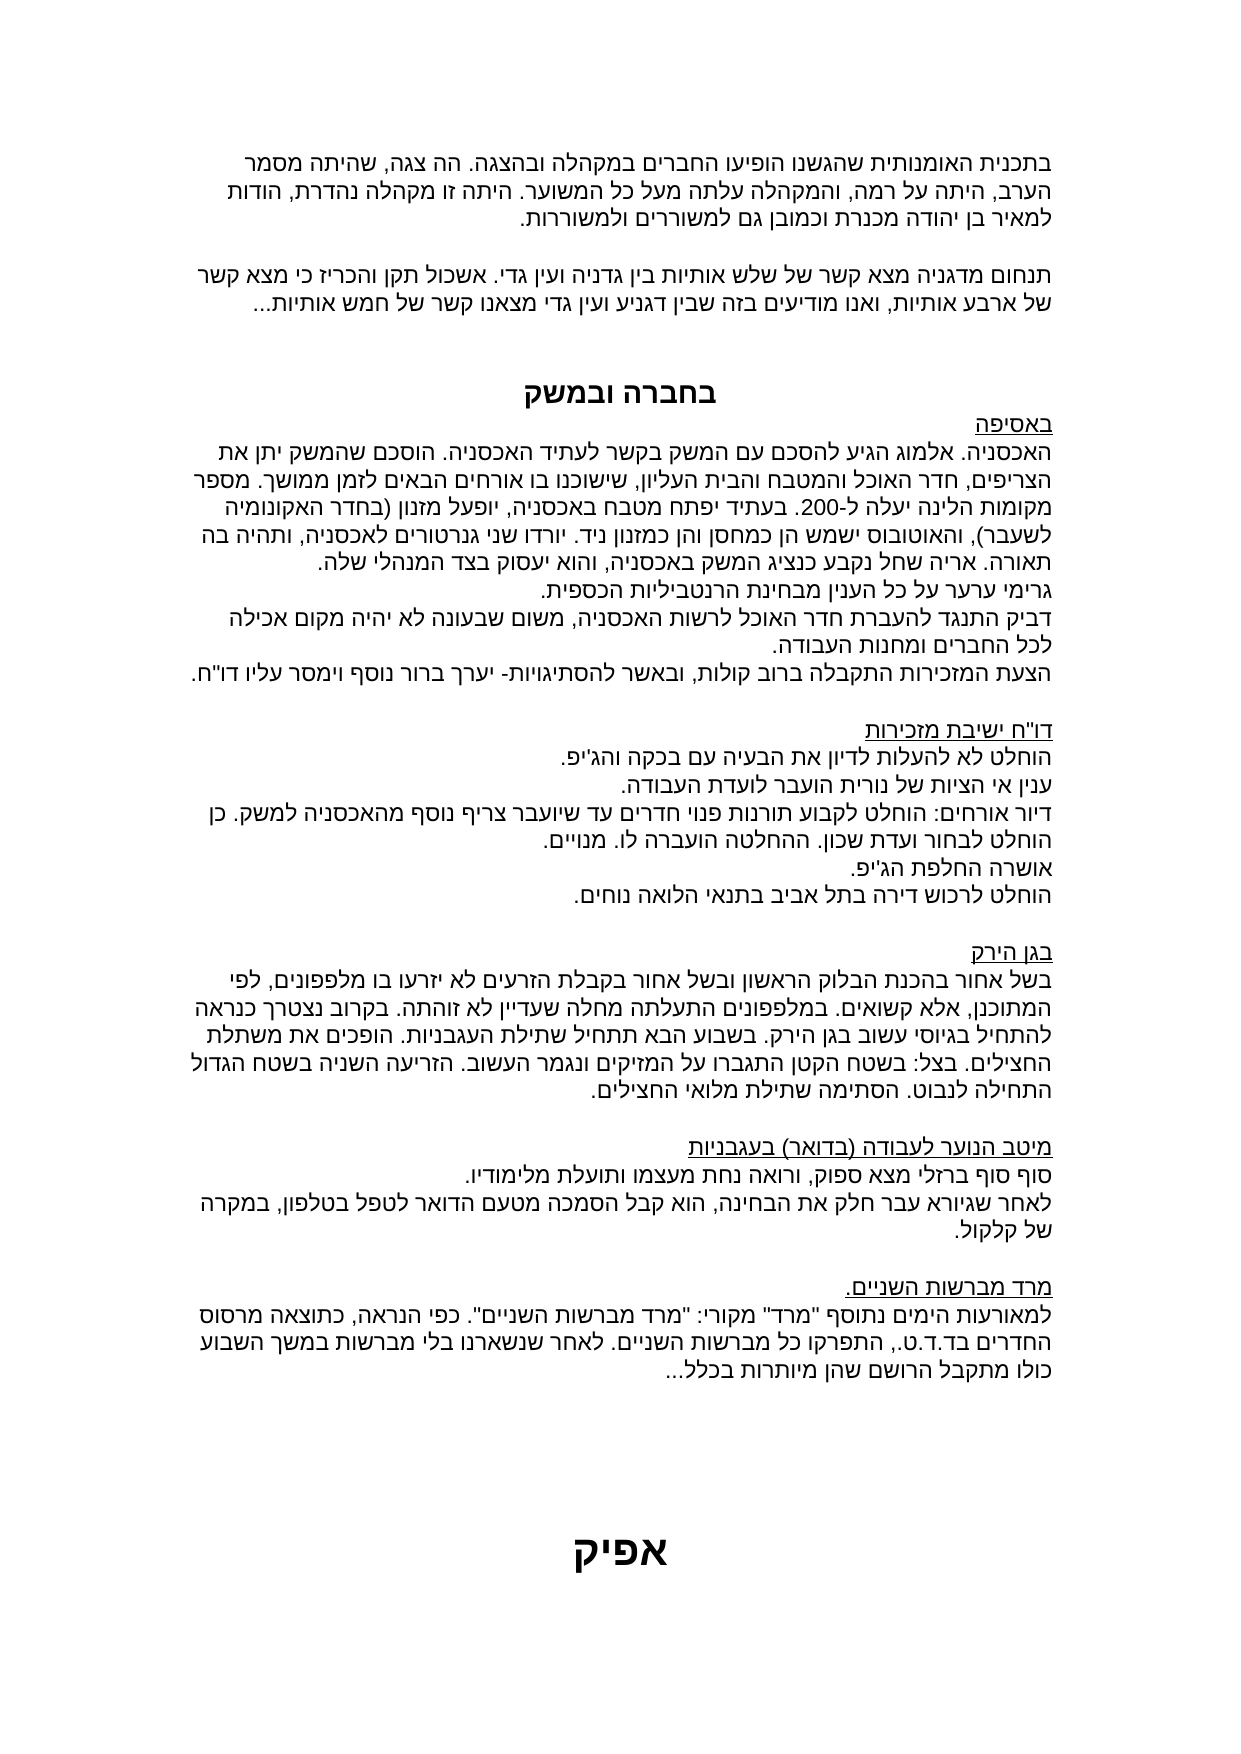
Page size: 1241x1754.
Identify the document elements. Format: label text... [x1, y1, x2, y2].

text אפיק [187, 1526, 1053, 1574]
text בשל אחור בהכנת הבלוק הראשון ובשל אחור בקבלת הזרעים לא יזרעו בו מלפפונים, לפי המתוכנן, אלא קשואים. במלפפונים התעלתה מחלה שעדיין לא זוהתה. בקרוב נצטרך כנראה להתחיל בגיוסי עשוב בגן הירק. בשבוע הבא תתחיל שתילת העגבניות. הופכים את משתלת החצילים. בצל: בשטח הקטן התגברו על המזיקים ונגמר העשוב. הזריעה השניה בשטח הגדול התחילה לנבוט. הסתימה שתילת מלואי החצילים. [187, 967, 1053, 1104]
text דו"ח ישיבת מזכירות [187, 717, 1053, 743]
text הצעת המזכירות התקבלה ברוב קולות, ובאשר להסתיגויות- יערך ברור נוסף וימסר עליו דו"ח. [187, 660, 1053, 686]
text מיטב הנוער לעבודה (בדואר) בעגבניות [187, 1134, 1053, 1161]
text למאורעות הימים נתוסף "מרד" מקורי: "מרד מברשות השניים". כפי הנראה, כתוצאה מרסוס החדרים בד.ד.ט., התפרקו כל מברשות השניים. לאחר שנשארנו בלי מברשות במשך השבוע כולו מתקבל הרושם שהן מיותרות בכלל... [187, 1302, 1053, 1383]
text האכסניה. אלמוג הגיע להסכם עם המשק בקשר לעתיד האכסניה. הוסכם שהמשק יתן את הצריפים, חדר האוכל והמטבח והבית העליון, שישוכנו בו אורחים הבאים לזמן ממושך. מספר מקומות הלינה יעלה ל-200. בעתיד יפתח מטבח באכסניה, יופעל מזנון (בחדר האקונומיה לשעבר), והאוטובוס ישמש הן כמחסן והן כמזנון ניד. יורדו שני גנרטורים לאכסניה, ותהיה בה תאורה. אריה שחל נקבע כנציג המשק באכסניה, והוא יעסוק בצד המנהלי שלה. [187, 439, 1053, 576]
text גרימי ערער על כל הענין מבחינת הרנטביליות הכספית. [187, 577, 1053, 603]
text בתכנית האומנותית שהגשנו הופיעו החברים במקהלה ובהצגה. הה צגה, שהיתה מסמר הערב, היתה על רמה, והמקהלה עלתה מעל כל המשוער. היתה זו מקהלה נהדרת, הודות למאיר בן יהודה מכנרת וכמובן גם למשוררים ולמשוררות. [187, 150, 1053, 232]
text סוף סוף ברזלי מצא ספוק, ורואה נחת מעצמו ותועלת מלימודיו. [187, 1162, 1053, 1188]
text הוחלט לא להעלות לדיון את הבעיה עם בכקה והג'יפ. [187, 744, 1053, 771]
text בגן הירק [187, 939, 1053, 966]
text דיור אורחים: הוחלט לקבוע תורנות פנוי חדרים עד שיועבר צריף נוסף מהאכסניה למשק. כן הוחלט לבחור ועדת שכון. ההחלטה הועברה לו. מנויים. [187, 799, 1053, 853]
text לאחר שגיורא עבר חלק את הבחינה, הוא קבל הסמכה מטעם הדואר לטפל בטלפון, במקרה של קלקול. [187, 1189, 1053, 1243]
text באסיפה [187, 411, 1053, 438]
text אושרה החלפת הג'יפ. [187, 855, 1053, 881]
text בחברה ובמשק [187, 376, 1053, 410]
text הוחלט לרכוש דירה בתל אביב בתנאי הלואה נוחים. [187, 882, 1053, 909]
text ענין אי הציות של נורית הועבר לועדת העבודה. [187, 772, 1053, 798]
text דביק התנגד להעברת חדר האוכל לרשות האכסניה, משום שבעונה לא יהיה מקום אכילה לכל החברים ומחנות העבודה. [187, 604, 1053, 658]
text תנחום מדגניה מצא קשר של שלש אותיות בין גדניה ועין גדי. אשכול תקן והכריז כי מצא קשר של ארבע אותיות, ואנו מודיעים בזה שבין דגניע ועין גדי מצאנו קשר של חמש אותיות... [187, 262, 1053, 316]
text מרד מברשות השניים. [187, 1274, 1053, 1301]
